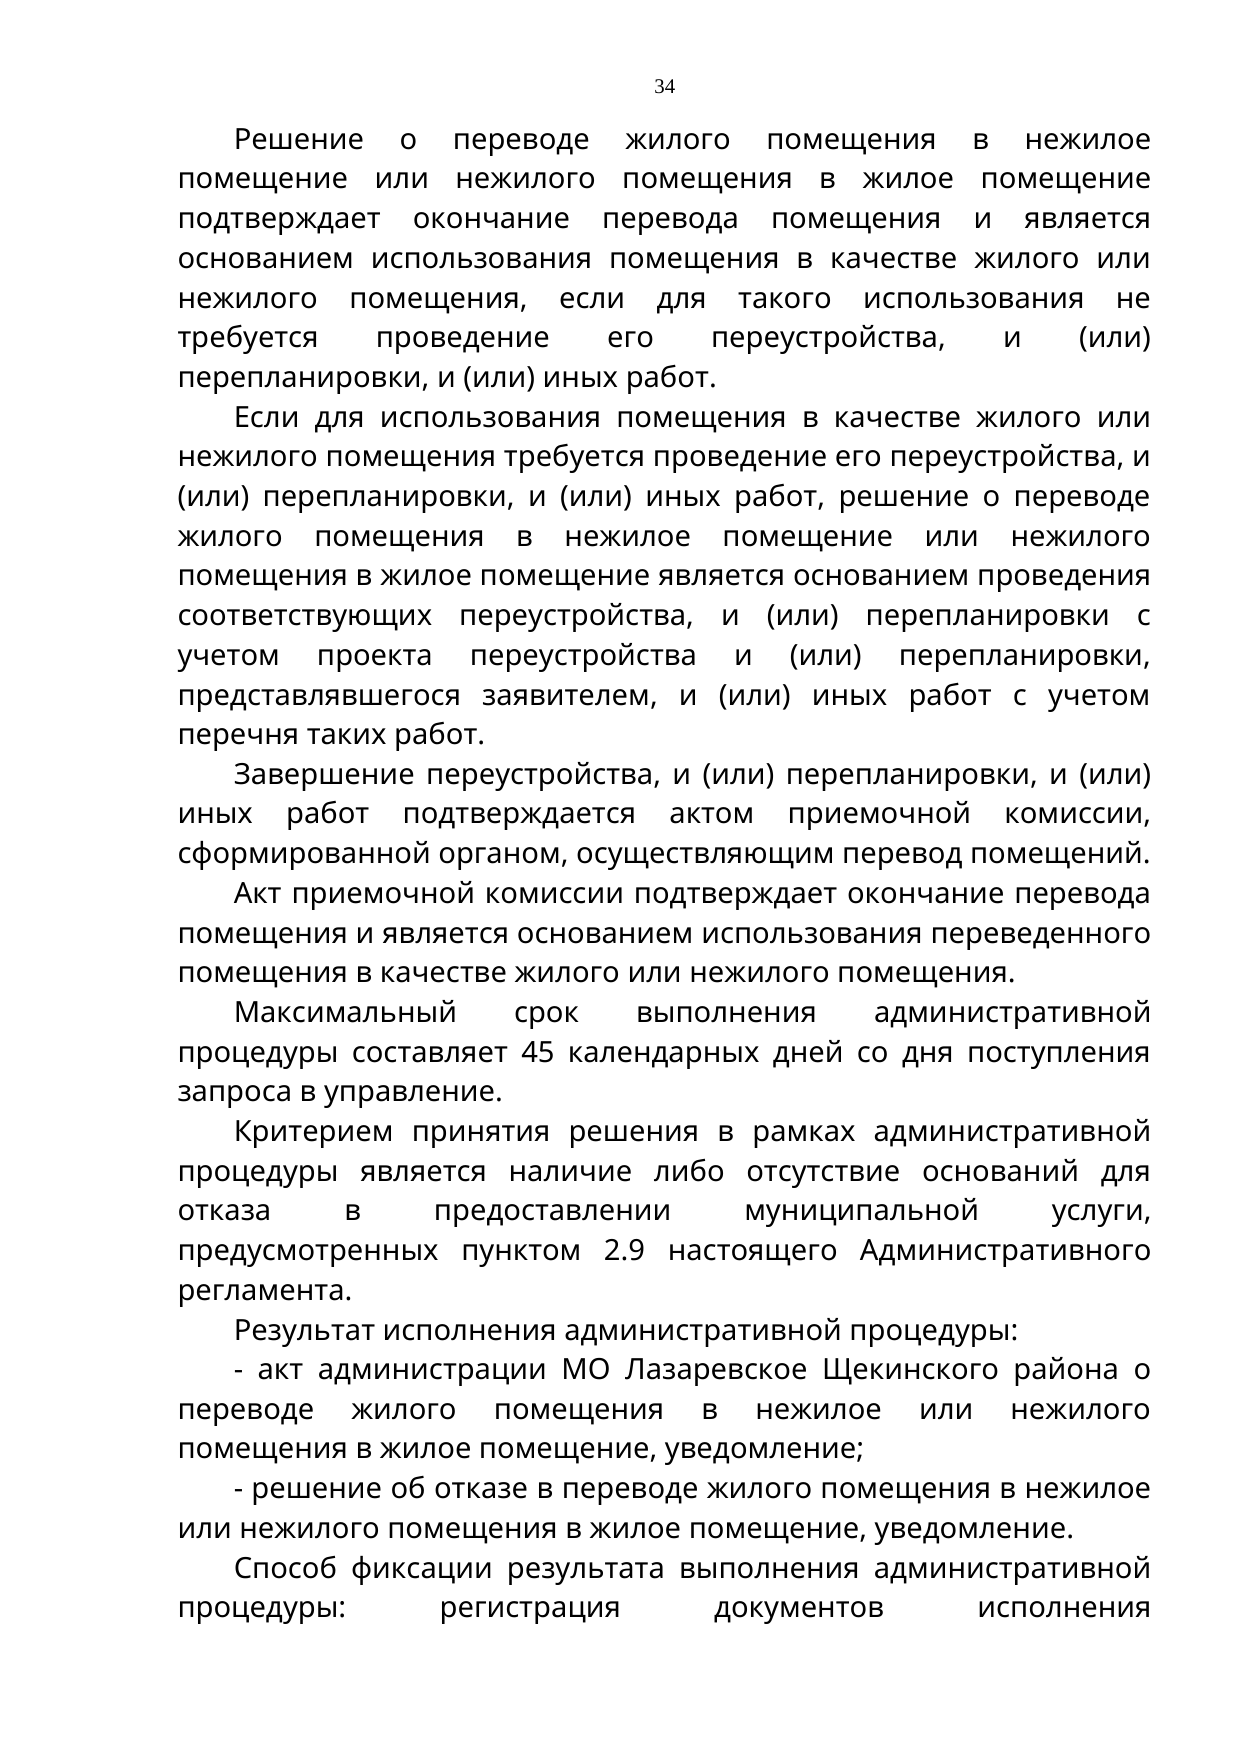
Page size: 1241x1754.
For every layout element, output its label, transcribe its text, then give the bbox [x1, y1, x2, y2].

text - решение об отказе в переводе жилого помещения в нежилое или нежилого помещения в жилое помещение, уведомление. [177, 1467, 1152, 1547]
text Результат исполнения административной процедуры: [177, 1309, 1152, 1348]
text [177, 1547, 1152, 1626]
text - акт администрации МО Лазаревское Щекинского района о переводе жилого помещения в нежилое или нежилого помещения в жилое помещение, уведомление; [177, 1348, 1152, 1467]
text Критерием принятия решения в рамках административной процедуры является наличие либо отсутствие оснований для отказа в предоставлении муниципальной услуги, предусмотренных пунктом 2.9 настоящего Административного регламента. [177, 1110, 1152, 1309]
text Завершение переустройства, и (или) перепланировки, и (или) иных работ подтверждается актом приемочной комиссии, сформированной органом, осуществляющим перевод помещений. [177, 753, 1152, 872]
text Решение о переводе жилого помещения в нежилое помещение или нежилого помещения в жилое помещение подтверждает окончание перевода помещения и является основанием использования помещения в качестве жилого или нежилого помещения, если для такого использования не требуется проведение его переустройства, и (или) перепланировки, и (или) иных работ. [177, 118, 1152, 396]
text Если для использования помещения в качестве жилого или нежилого помещения требуется проведение его переустройства, и (или) перепланировки, и (или) иных работ, решение о переводе жилого помещения в нежилое помещение или нежилого помещения в жилое помещение является основанием проведения соответствующих переустройства, и (или) перепланировки с учетом проекта переустройства и (или) перепланировки, представлявшегося заявителем, и (или) иных работ с учетом перечня таких работ. [177, 396, 1152, 753]
text Максимальный срок выполнения административной процедуры составляет 45 календарных дней со дня поступления запроса в управление. [177, 991, 1152, 1110]
text Акт приемочной комиссии подтверждает окончание перевода помещения и является основанием использования переведенного помещения в качестве жилого или нежилого помещения. [177, 872, 1152, 991]
